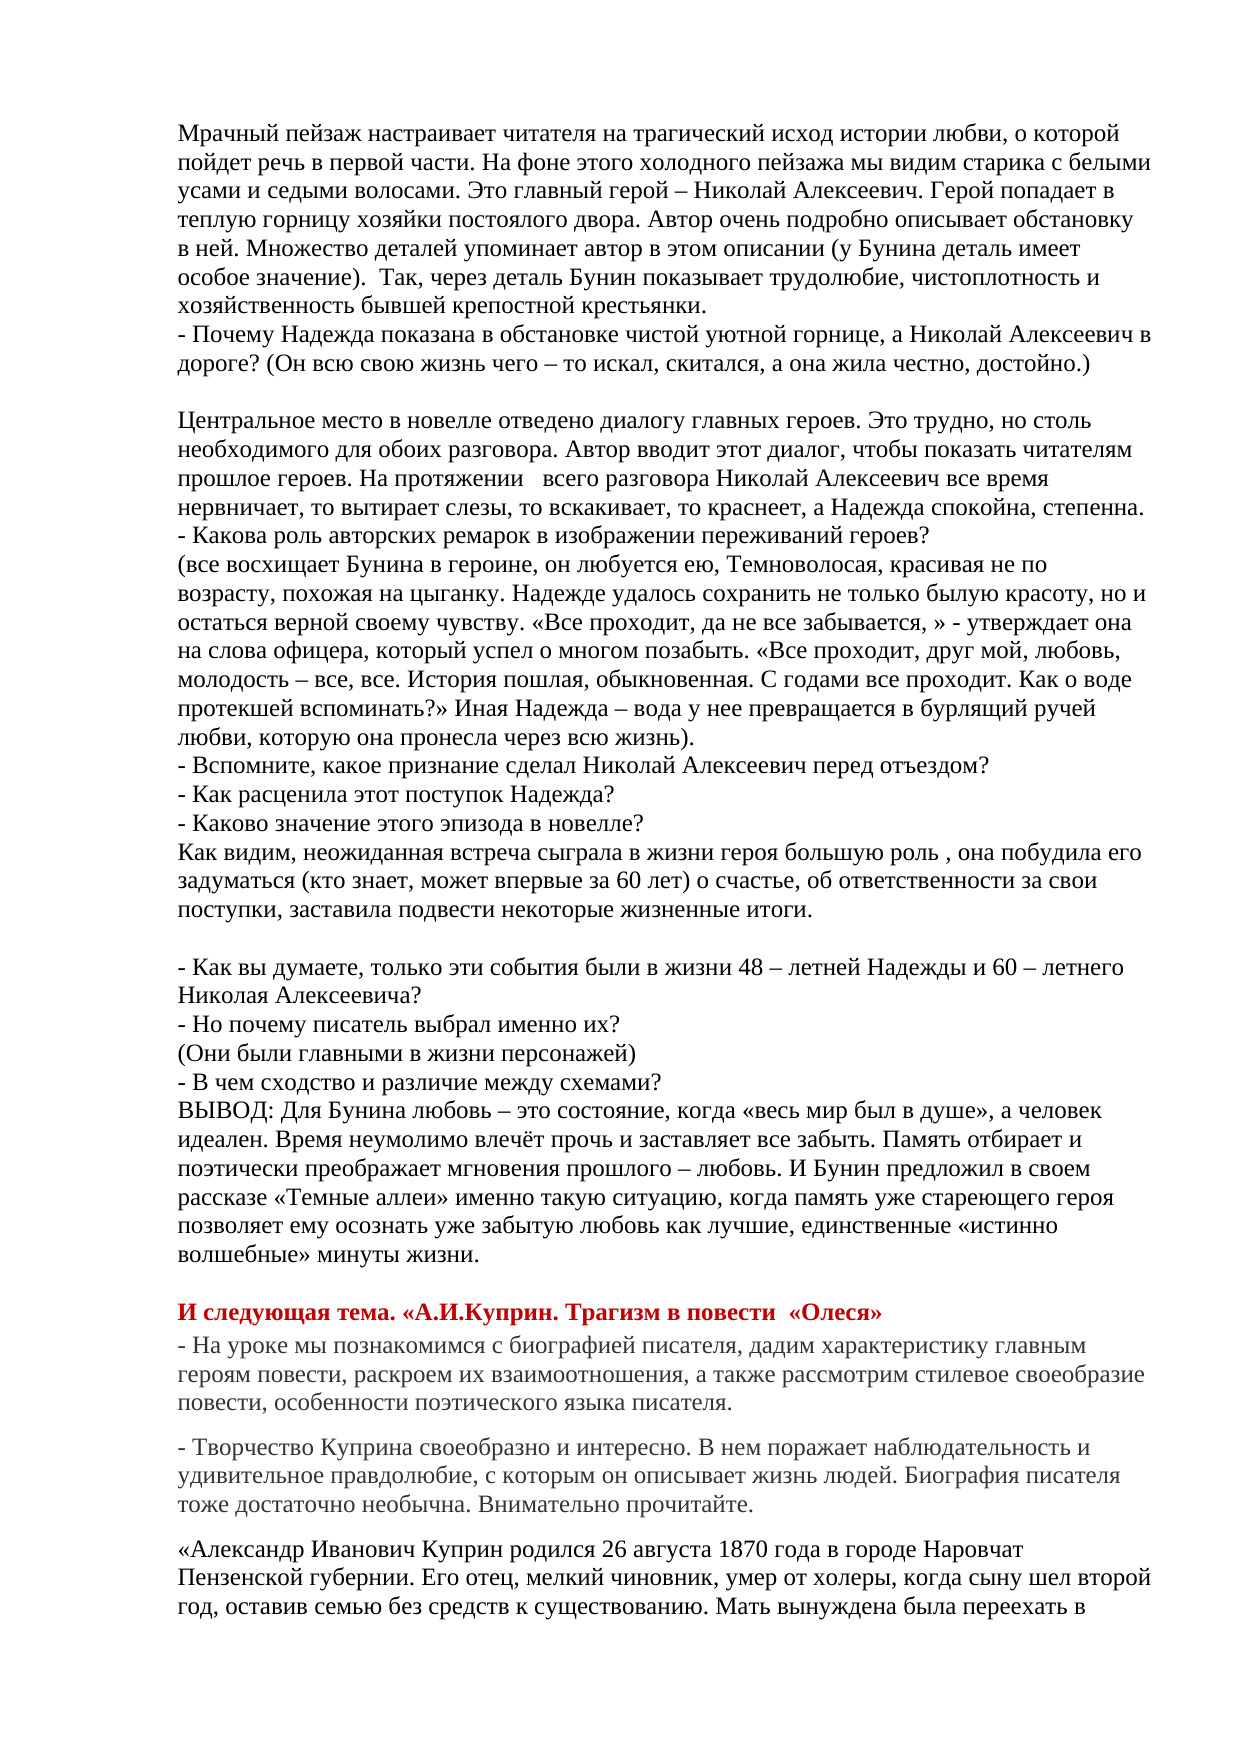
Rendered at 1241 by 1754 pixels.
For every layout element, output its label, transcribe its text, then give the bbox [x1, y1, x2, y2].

text (Они были главными в жизни персонажей) [177, 1038, 1152, 1067]
text - В чем сходство и различие между схемами? [177, 1067, 1152, 1096]
text - Какова роль авторских ремарок в изображении переживаний героев? [177, 521, 1152, 549]
text ВЫВОД: Для Бунина любовь – это состояние, когда «весь мир был в душе», а человек идеален. Время неумолимо влечёт прочь и заставляет все забыть. Память отбирает и поэтически преображает мгновения прошлого – любовь. И Бунин предложил в своем рассказе «Темные аллеи» именно такую ситуацию, когда память уже стареющего героя позволяет ему осознать уже забытую любовь как лучшие, единственные «истинно волшебные» минуты жизни. [177, 1096, 1152, 1268]
text - Как расценила этот поступок Надежда? [177, 779, 1152, 808]
text (все восхищает Бунина в героине, он любуется ею, Темноволосая, красивая не по возрасту, похожая на цыганку. Надежде удалось сохранить не только былую красоту, но и остаться верной своему чувству. «Все проходит, да не все забывается, » - утверждает она на слова офицера, который успел о многом позабыть. «Все проходит, друг мой, любовь, молодость – все, все. История пошлая, обыкновенная. С годами все проходит. Как о воде протекшей вспоминать?» Иная Надежда – вода у нее превращается в бурлящий ручей любви, которую она пронесла через всю жизнь). [177, 549, 1152, 751]
text Как видим, неожиданная встреча сыграла в жизни героя большую роль , она побудила его задуматься (кто знает, может впервые за 60 лет) о счастье, об ответственности за свои поступки, заставила подвести некоторые жизненные итоги. [177, 837, 1152, 923]
text И следующая тема. «А.И.Куприн. Трагизм в повести «Олеся» [177, 1297, 1152, 1326]
text - Как вы думаете, только эти события были в жизни 48 – летней Надежды и 60 – летнего Николая Алексеевича? [177, 952, 1152, 1009]
text - Каково значение этого эпизода в новелле? [177, 808, 1152, 837]
text Мрачный пейзаж настраивает читателя на трагический исход истории любви, о которой пойдет речь в первой части. На фоне этого холодного пейзажа мы видим старика с белыми усами и седыми волосами. Это главный герой – Николай Алексеевич. Герой попадает в теплую горницу хозяйки постоялого двора. Автор очень подробно описывает обстановку в ней. Множество деталей упоминает автор в этом описании (у Бунина деталь имеет особое значение). Так, через деталь Бунин показывает трудолюбие, чистоплотность и хозяйственность бывшей крепостной крестьянки. [177, 118, 1152, 319]
text - Вспомните, какое признание сделал Николай Алексеевич перед отъездом? [177, 751, 1152, 779]
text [177, 1534, 1152, 1620]
text - Но почему писатель выбрал именно их? [177, 1009, 1152, 1038]
text - Почему Надежда показана в обстановке чистой уютной горнице, а Николай Алексеевич в дороге? (Он всю свою жизнь чего – то искал, скитался, а она жила честно, достойно.) [177, 319, 1152, 377]
text - Творчество Куприна своеобразно и интересно. В нем поражает наблюдательность и удивительное правдолюбие, с которым он описывает жизнь людей. Биография писателя тоже достаточно необычна. Внимательно прочитайте. [177, 1432, 1152, 1518]
text Центральное место в новелле отведено диалогу главных героев. Это трудно, но столь необходимого для обоих разговора. Автор вводит этот диалог, чтобы показать читателям прошлое героев. На протяжении всего разговора Николай Алексеевич все время нервничает, то вытирает слезы, то вскакивает, то краснеет, а Надежда спокойна, степенна. [177, 406, 1152, 521]
text - На уроке мы познакомимся с биографией писателя, дадим характеристику главным героям повести, раскроем их взаимоотношения, а также рассмотрим стилевое своеобразие повести, особенности поэтического языка писателя. [177, 1330, 1152, 1416]
